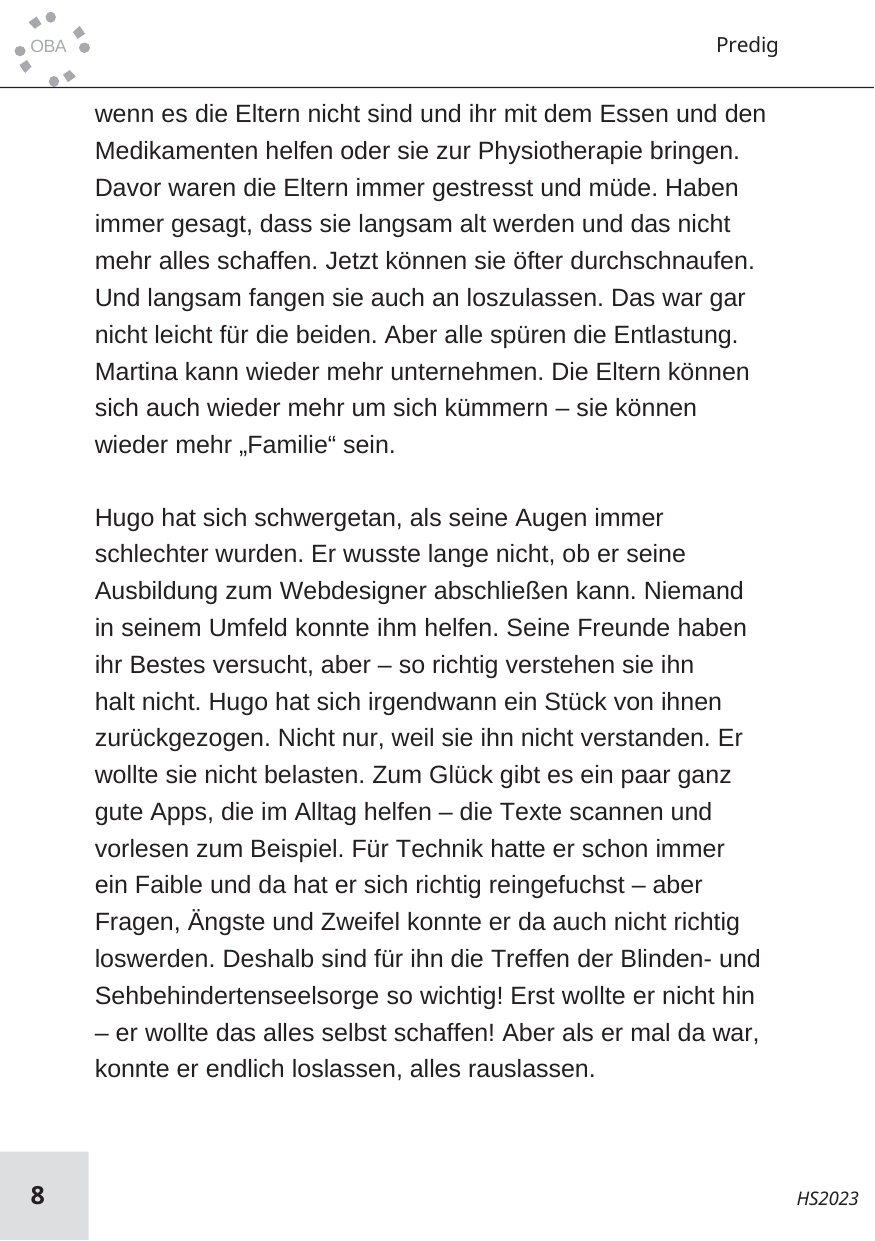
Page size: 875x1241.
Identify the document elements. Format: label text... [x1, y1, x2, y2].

text Hugo hat sich schwergetan, als seine Augen immer schlechter wurden. Er wusste lange nicht, ob er seine Ausbildung zum Webdesigner abschließen kann. Niemand in seinem Umfeld konnte ihm helfen. Seine Freunde haben ihr Bestes versucht, aber – so richtig verstehen sie ihn [94, 503, 749, 678]
text wenn es die Eltern nicht sind und ihr mit dem Essen und den Medikamenten helfen oder sie zur Physiotherapie bringen. [94, 99, 793, 164]
text Davor waren die Eltern immer gestresst und müde. Haben immer gesagt, dass sie langsam alt werden und das nicht mehr alles schaffen. Jetzt können sie öfter durchschnaufen. Und langsam fangen sie auch an loszulassen. Das war gar nicht leicht für die beiden. Aber alle spüren die Entlastung. Martina kann wieder mehr unternehmen. Die Eltern können sich auch wieder mehr um sich kümmern – sie können wieder mehr „Familie“ sein. [94, 173, 766, 459]
text halt nicht. Hugo hat sich irgendwann ein Stück von ihnen zurückgezogen. Nicht nur, weil sie ihn nicht verstanden. Er wollte sie nicht belasten. Zum Glück gibt es ein paar ganz gute Apps, die im Alltag helfen – die Texte scannen und vorlesen zum Beispiel. Für Technik hatte er schon immer ein Faible und da hat er sich richtig reingefuchst – aber Fragen, Ängste und Zweifel konnte er da auch nicht richtig loswerden. Deshalb sind für ihn die Treffen der Blinden- und Sehbehindertenseelsorge so wichtig! Erst wollte er nicht hin – er wollte das alles selbst schaffen! Aber als er mal da war, konnte er endlich loslassen, alles rauslassen. [94, 687, 761, 1083]
